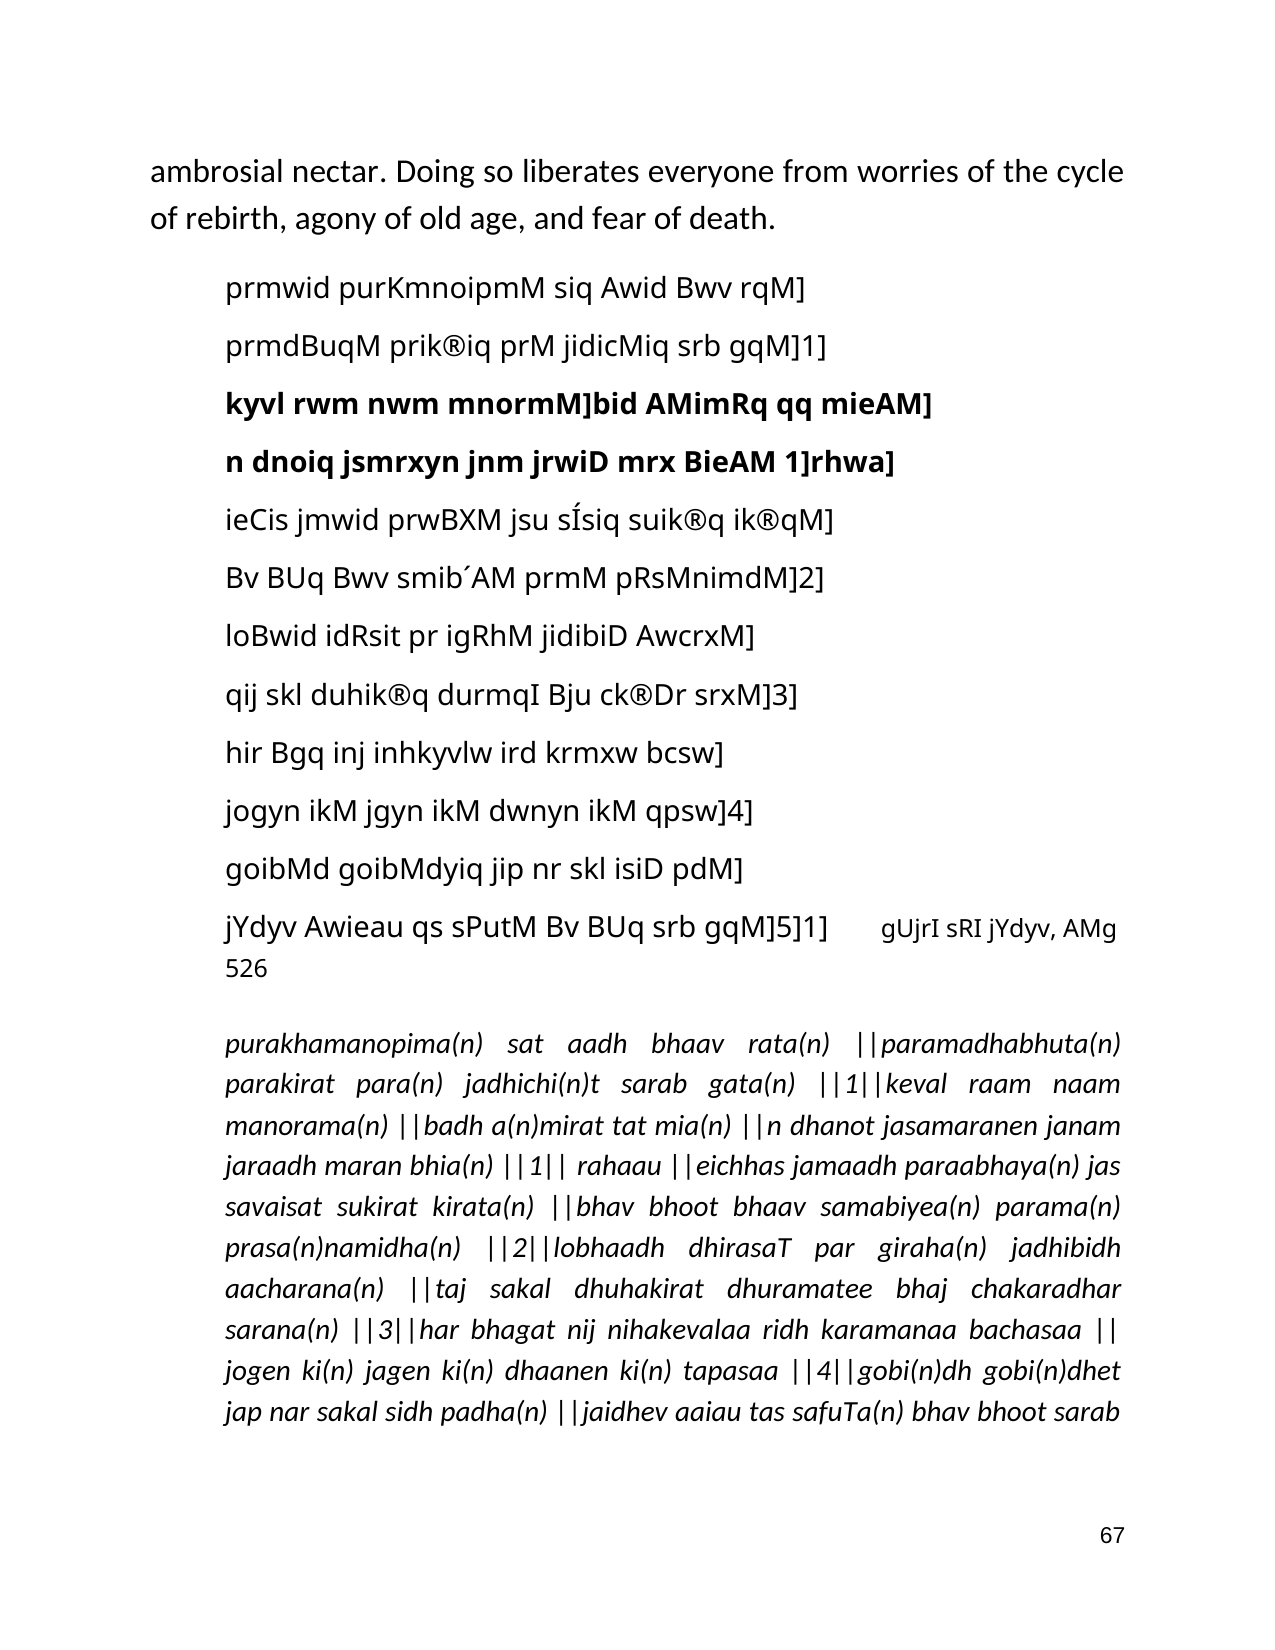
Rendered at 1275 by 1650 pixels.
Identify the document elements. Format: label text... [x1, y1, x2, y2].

text jYdyv Awieau qs sPutM Bv BUq srb gqM]5]1] gUjrI sRI jYdyv, AMg 526 [225, 906, 1125, 985]
text n dnoiq jsmrxyn jnm jrwiD mrx BieAM 1]rhwa] [225, 441, 1125, 481]
text prmdBuqM prik®iq prM jidicMiq srb gqM]1] [225, 325, 1125, 365]
text qij skl duhik®q durmqI Bju ck®Dr srxM]3] [225, 674, 1125, 713]
text prmwid purKmnoipmM siq Awid Bwv rqM] [225, 267, 1125, 307]
text Bv BUq Bwv smib´AM prmM pRsMnimdM]2] [225, 557, 1125, 597]
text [150, 150, 1125, 237]
text goibMd goibMdyiq jip nr skl isiD pdM] [225, 848, 1125, 888]
text loBwid idRsit pr igRhM jidibiD AwcrxM] [225, 616, 1125, 655]
text ieCis jmwid prwBXM jsu sÍsiq suik®q ik®qM] [225, 499, 1125, 539]
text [225, 1025, 1125, 1429]
text kyvl rwm nwm mnormM]bid AMimRq qq mieAM] [225, 383, 1125, 423]
text jogyn ikM jgyn ikM dwnyn ikM qpsw]4] [225, 790, 1125, 830]
text hir Bgq inj inhkyvlw ird krmxw bcsw] [225, 732, 1125, 772]
